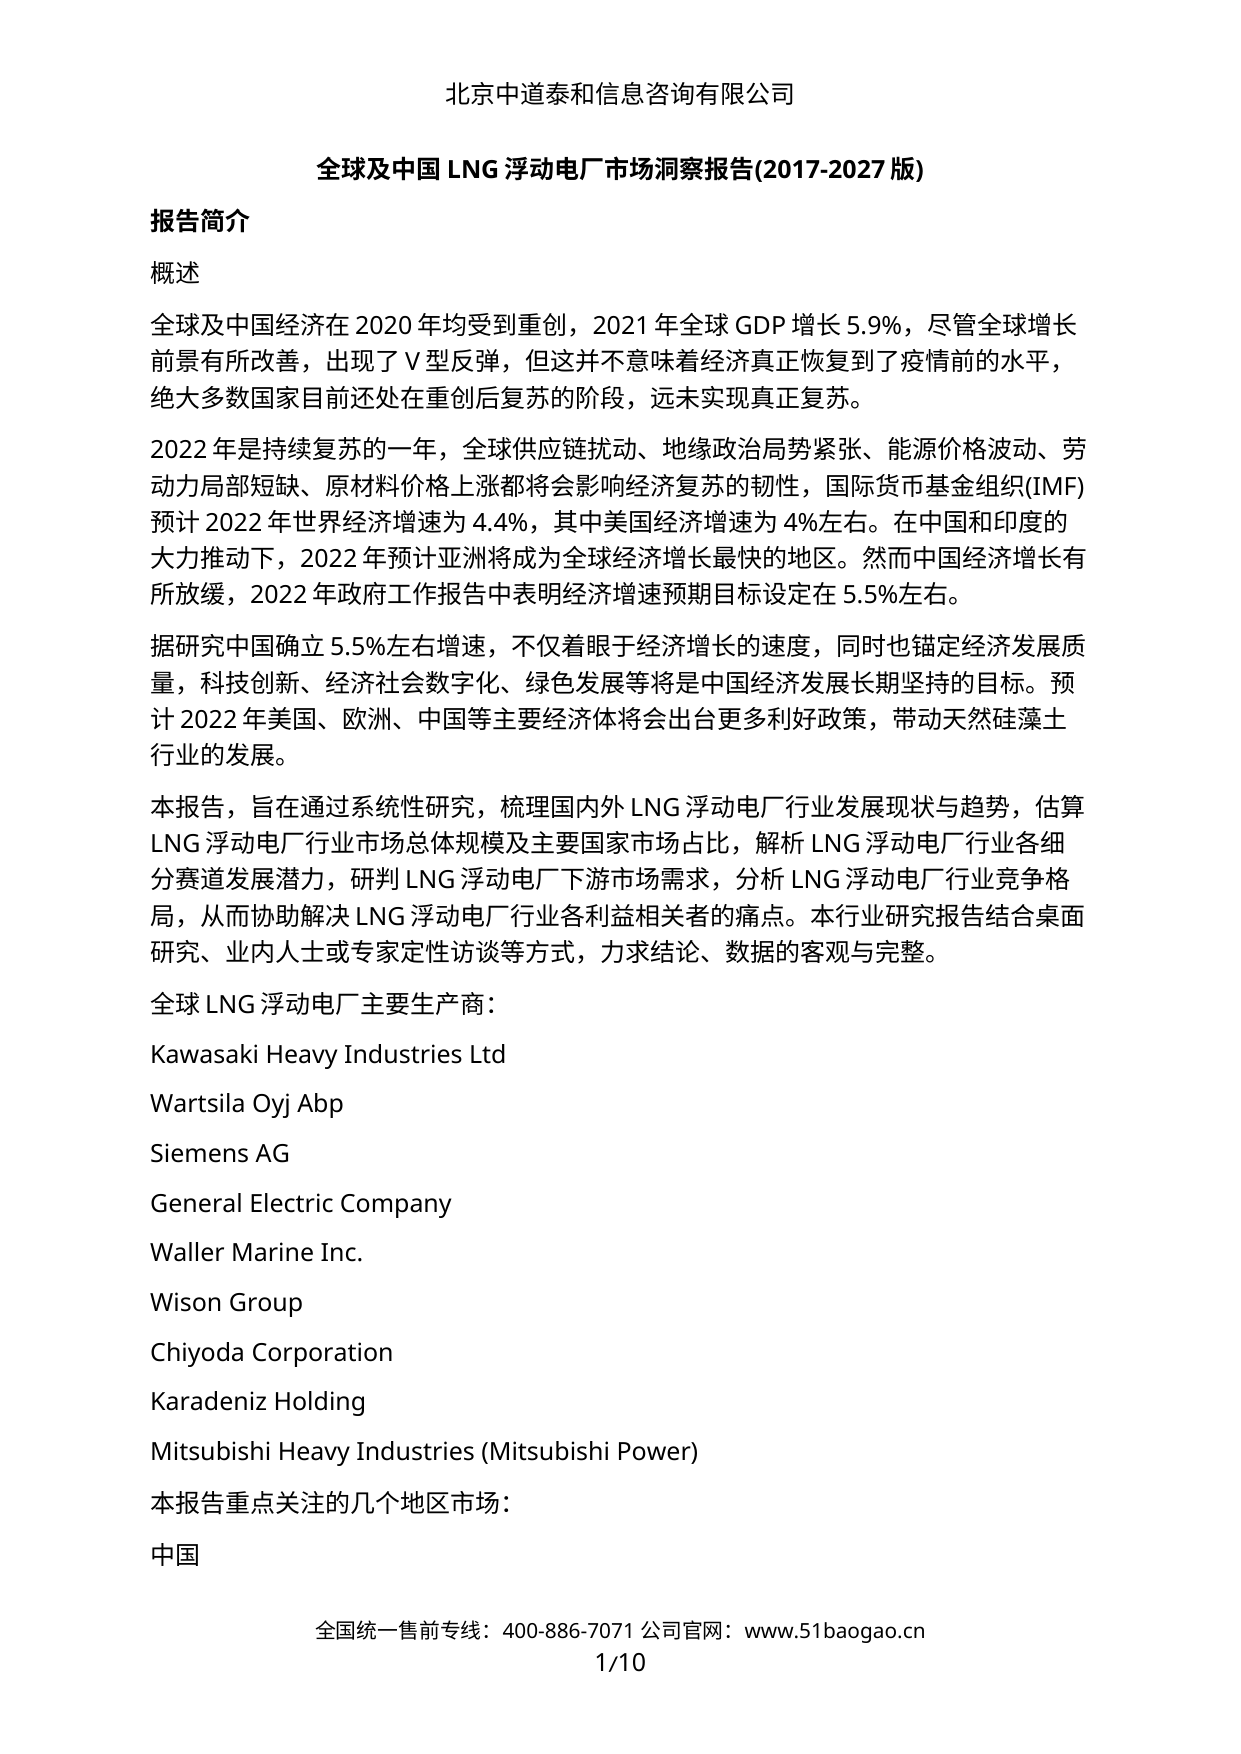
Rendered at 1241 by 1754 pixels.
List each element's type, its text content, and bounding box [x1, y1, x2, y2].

text 本报告，旨在通过系统性研究，梳理国内外LNG浮动电厂行业发展现状与趋势，估算LNG浮动电厂行业市场总体规模及主要国家市场占比，解析LNG浮动电厂行业各细分赛道发展潜力，研判LNG浮动电厂下游市场需求，分析LNG浮动电厂行业竞争格局，从而协助解决LNG浮动电厂行业各利益相关者的痛点。本行业研究报告结合桌面研究、业内人士或专家定性访谈等方式，力求结论、数据的客观与完整。 [150, 787, 1090, 969]
text Siemens AG [150, 1136, 1090, 1170]
text Wison Group [150, 1285, 1090, 1319]
text 全球LNG浮动电厂主要生产商： [150, 984, 1090, 1021]
text 2022年是持续复苏的一年，全球供应链扰动、地缘政治局势紧张、能源价格波动、劳动力局部短缺、原材料价格上涨都将会影响经济复苏的韧性，国际货币基金组织(IMF)预计2022年世界经济增速为4.4%，其中美国经济增速为4%左右。在中国和印度的大力推动下，2022年预计亚洲将成为全球经济增长最快的地区。然而中国经济增长有所放缓，2022年政府工作报告中表明经济增速预期目标设定在5.5%左右。 [150, 430, 1090, 611]
text Kawasaki Heavy Industries Ltd [150, 1036, 1090, 1070]
text Mitsubishi Heavy Industries (Mitsubishi Power) [150, 1434, 1090, 1468]
text General Electric Company [150, 1185, 1090, 1219]
text 本报告重点关注的几个地区市场： [150, 1483, 1090, 1520]
text 据研究中国确立5.5%左右增速，不仅着眼于经济增长的速度，同时也锚定经济发展质量，科技创新、经济社会数字化、绿色发展等将是中国经济发展长期坚持的目标。预计2022年美国、欧洲、中国等主要经济体将会出台更多利好政策，带动天然硅藻土行业的发展。 [150, 627, 1090, 772]
text Waller Marine Inc. [150, 1235, 1090, 1269]
text 全球及中国经济在2020年均受到重创，2021年全球GDP增长5.9%，尽管全球增长前景有所改善，出现了V型反弹，但这并不意味着经济真正恢复到了疫情前的水平，绝大多数国家目前还处在重创后复苏的阶段，远未实现真正复苏。 [150, 306, 1090, 414]
text Chiyoda Corporation [150, 1334, 1090, 1368]
text 全球及中国LNG浮动电厂市场洞察报告(2017-2027版) [150, 150, 1090, 186]
text Wartsila Oyj Abp [150, 1086, 1090, 1120]
text 中国 [150, 1535, 1090, 1572]
text 概述 [150, 254, 1090, 290]
text 报告简介 [150, 202, 1090, 238]
text Karadeniz Holding [150, 1384, 1090, 1418]
